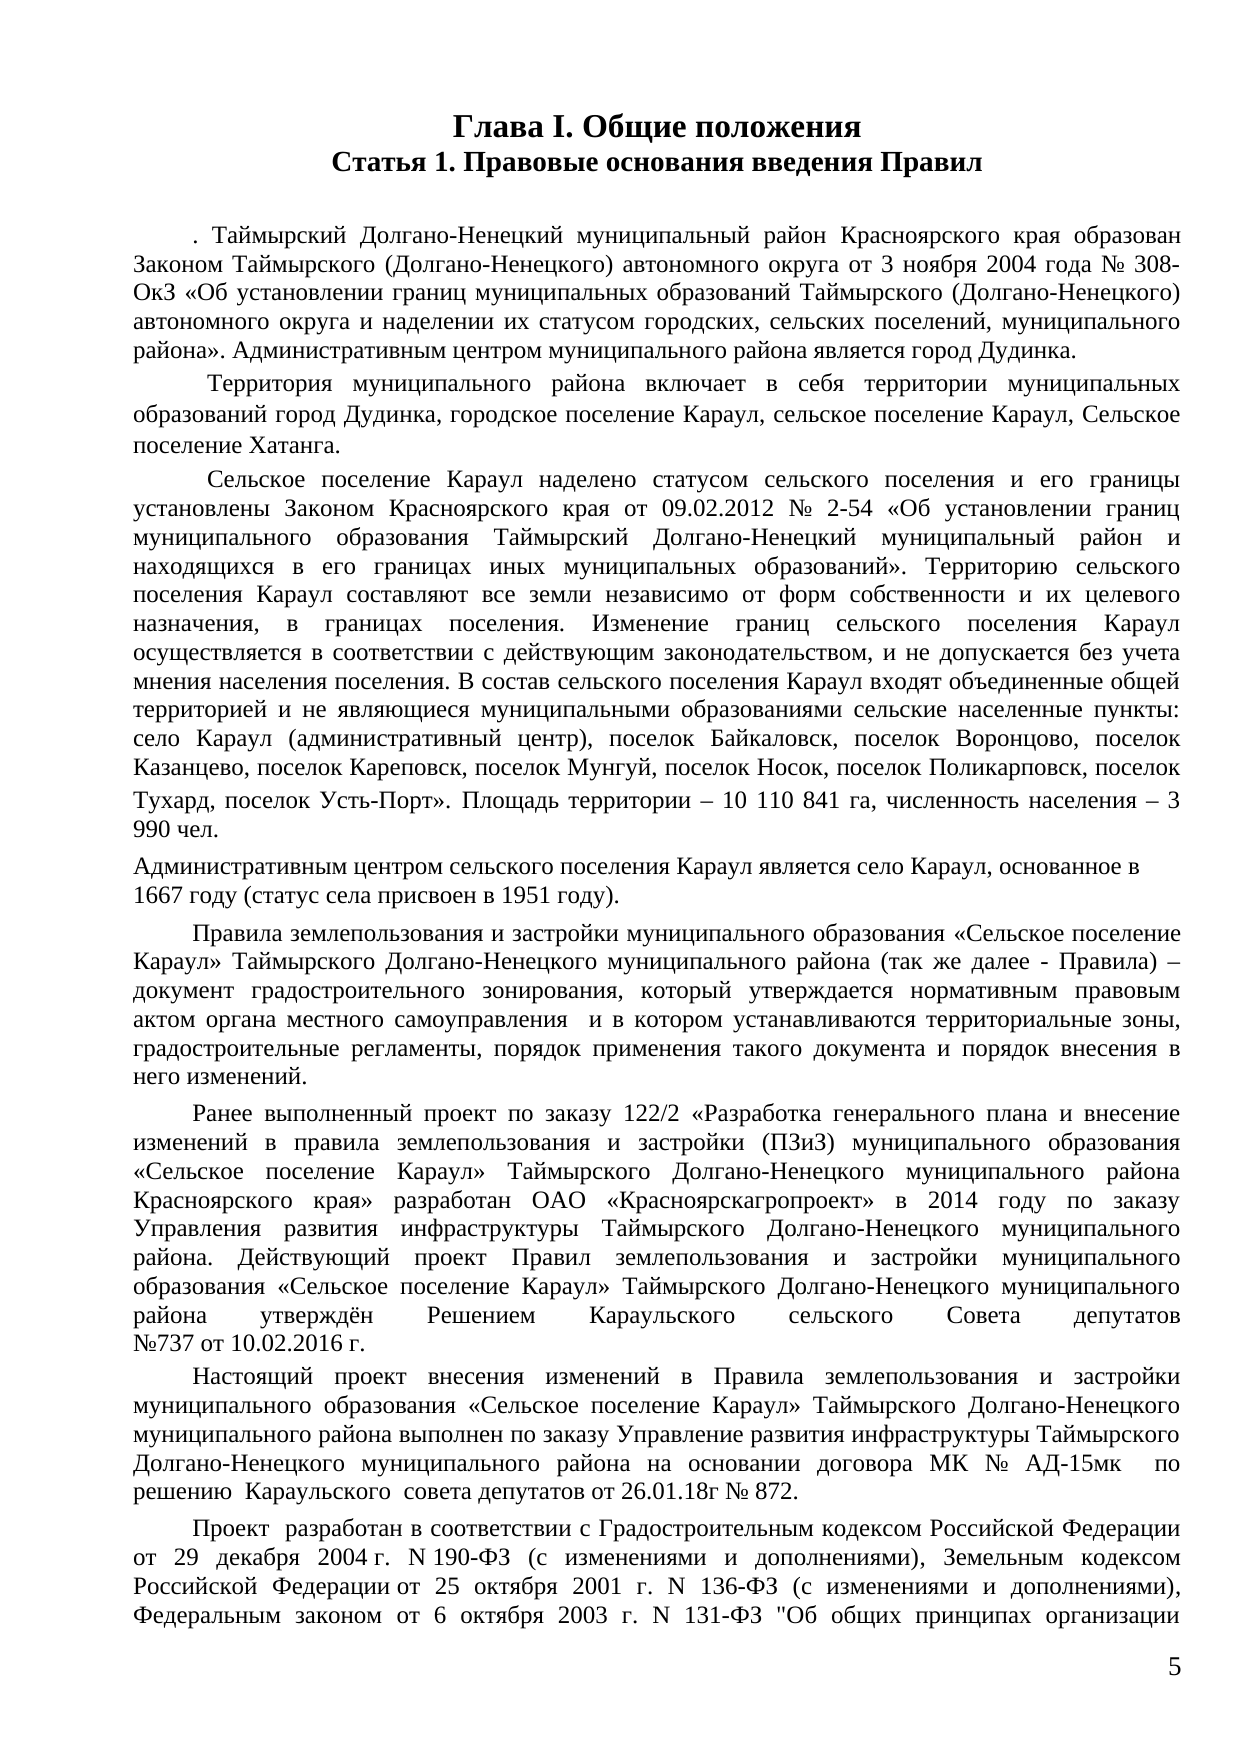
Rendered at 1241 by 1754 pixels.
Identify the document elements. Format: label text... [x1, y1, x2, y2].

text Правила землепользования и застройки муниципального образования «Сельское поселение Караул» Таймырского Долгано-Ненецкого муниципального района (так же далее - Правила) – документ градостроительного зонирования, который утверждается нормативным правовым актом органа местного самоуправления и в котором устанавливаются территориальные зоны, градостроительные регламенты, порядок применения такого документа и порядок внесения в него изменений. [133, 918, 1181, 1090]
text Ранее выполненный проект по заказу 122/2 «Разработка генерального плана и внесение изменений в правила землепользования и застройки (ПЗиЗ) муниципального образования «Сельское поселение Караул» Таймырского Долгано-Ненецкого муниципального района Красноярского края» разработан ОАО «Красноярскагропроект» в 2014 году по заказу Управления развития инфраструктуры Таймырского Долгано-Ненецкого муниципального района. Действующий проект Правил землепользования и застройки муниципального образования «Сельское поселение Караул» Таймырского Долгано-Ненецкого муниципального района утверждён Решением Караульского сельского Совета депутатов №737 от 10.02.2016 г. [133, 1098, 1181, 1357]
text Настоящий проект внесения изменений в Правила землепользования и застройки муниципального образования «Сельское поселение Караул» Таймырского Долгано-Ненецкого муниципального района выполнен по заказу Управление развития инфраструктуры Таймырского Долгано-Ненецкого муниципального района на основании договора МК № АД-15мк по решению Караульского совета депутатов от 26.01.18г № 872. [133, 1361, 1181, 1505]
text . Таймырский Долгано-Ненецкий муниципальный район Красноярского края образован Законом Таймырского (Долгано-Ненецкого) автономного округа от № 308-ОкЗ «Об установлении границ муниципальных образований Таймырского (Долгано-Ненецкого) автономного округа и наделении их статусом городских, сельских поселений, муниципального района». Административным центром муниципального района является город Дудинка. [133, 220, 1181, 364]
text Сельское поселение Караул наделено статусом сельского поселения и его границы установлены Законом Красноярского края от 09.02.2012 № 2-54 «Об установлении границ муниципального образования Таймырский Долгано-Ненецкий муниципальный район и находящихся в его границах иных муниципальных образований». Территорию сельского поселения Караул составляют все земли независимо от форм собственности и их целевого назначения, в границах поселения. Изменение границ сельского поселения Караул осуществляется в соответствии с действующим законодательством, и не допускается без учета мнения населения поселения. В состав сельского поселения Караул входят объединенные общей территорией и не являющиеся муниципальными образованиями сельские населенные пункты: село Караул (административный центр), поселок Байкаловск, поселок Воронцово, поселок Казанцево, поселок Кареповск, поселок Мунгуй, поселок Носок, поселок Поликарповск, поселок Тухард, поселок Усть-Порт». Площадь территории – 10 110 841 га, численность населения – 3 990 чел. [133, 464, 1181, 843]
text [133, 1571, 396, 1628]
subtitle Статья 1. Правовые основания введения Правил [133, 144, 1181, 178]
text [133, 1513, 1181, 1600]
subtitle Глава I. Общие положения [133, 106, 1181, 144]
text Административным центром сельского поселения Караул является село Караул, основанное в 1667 году (статус села присвоен в 1951 году). [133, 851, 1181, 909]
text Территория муниципального района включает в себя территории муниципальных образований город Дудинка, городское поселение Караул, сельское поселение Караул, Сельское поселение Хатанга. [133, 368, 1181, 459]
